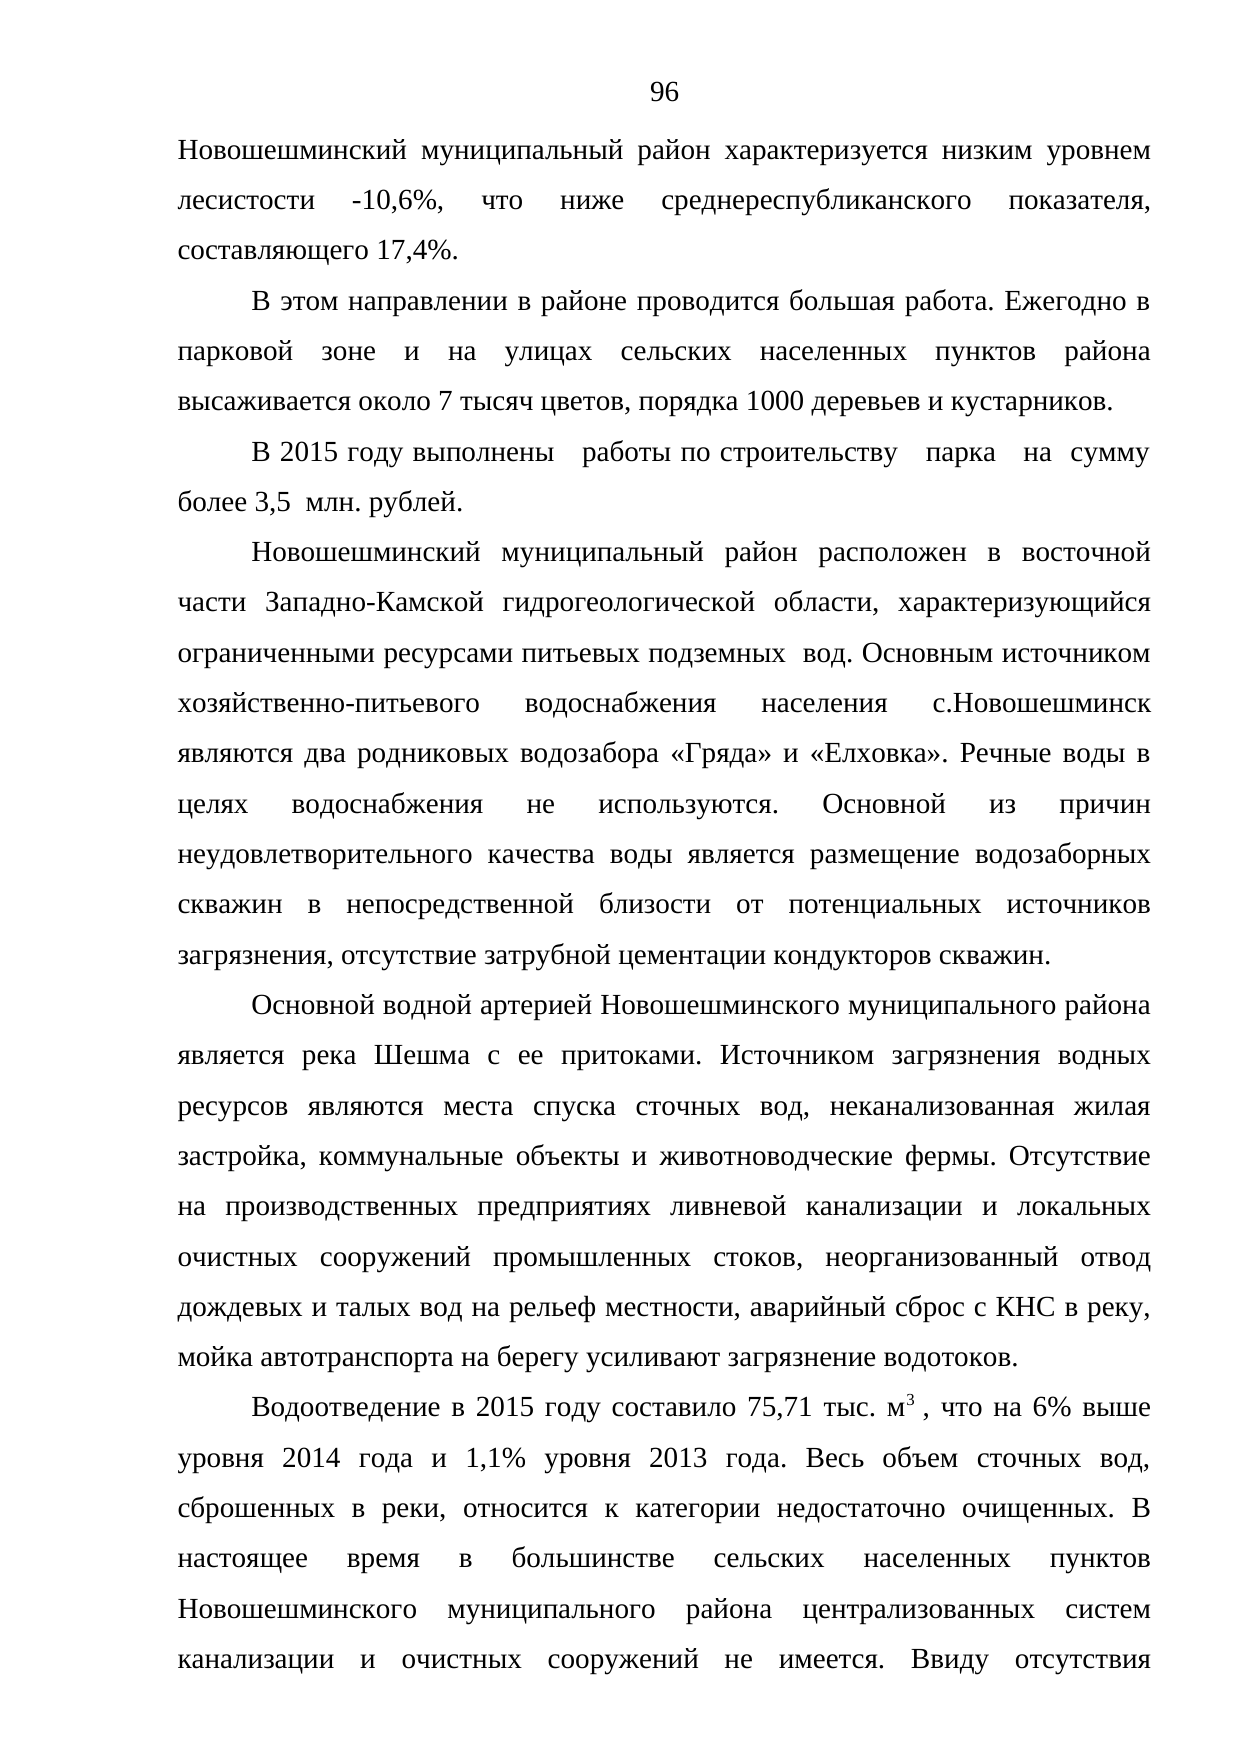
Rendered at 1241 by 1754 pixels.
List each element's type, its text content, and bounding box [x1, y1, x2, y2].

text Новошешминский муниципальный район расположен в восточной части Западно-Камской гидрогеологической области, характеризующийся ограниченными ресурсами питьевых подземных вод. Основным источником хозяйственно-питьевого водоснабжения населения с.Новошешминск являются два родниковых водозабора «Гряда» и «Елховка». Речные воды в целях водоснабжения не используются. Основной из причин неудовлетворительного качества воды является размещение водозаборных скважин в непосредственной близости от потенциальных источников загрязнения, отсутствие затрубной цементации кондукторов скважин. [177, 534, 1152, 970]
text Основной водной артерией Новошешминского муниципального района является река Шешма с ее притоками. Источником загрязнения водных ресурсов являются места спуска сточных вод, неканализованная жилая застройка, коммунальные объекты и животноводческие фермы. Отсутствие на производственных предприятиях ливневой канализации и локальных очистных сооружений промышленных стоков, неорганизованный отвод дождевых и талых вод на рельеф местности, аварийный сброс с КНС в реку, мойка автотранспорта на берегу усиливают загрязнение водотоков. [177, 987, 1152, 1373]
text В 2015 году выполнены работы по строительству парка на сумму более 3,5 млн. рублей. [177, 434, 1152, 517]
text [177, 132, 1152, 266]
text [177, 1389, 1152, 1675]
text В этом направлении в районе проводится большая работа. Ежегодно в парковой зоне и на улицах сельских населенных пунктов района высаживается около 7 тысяч цветов, порядка 1000 деревьев и кустарников. [177, 283, 1152, 417]
